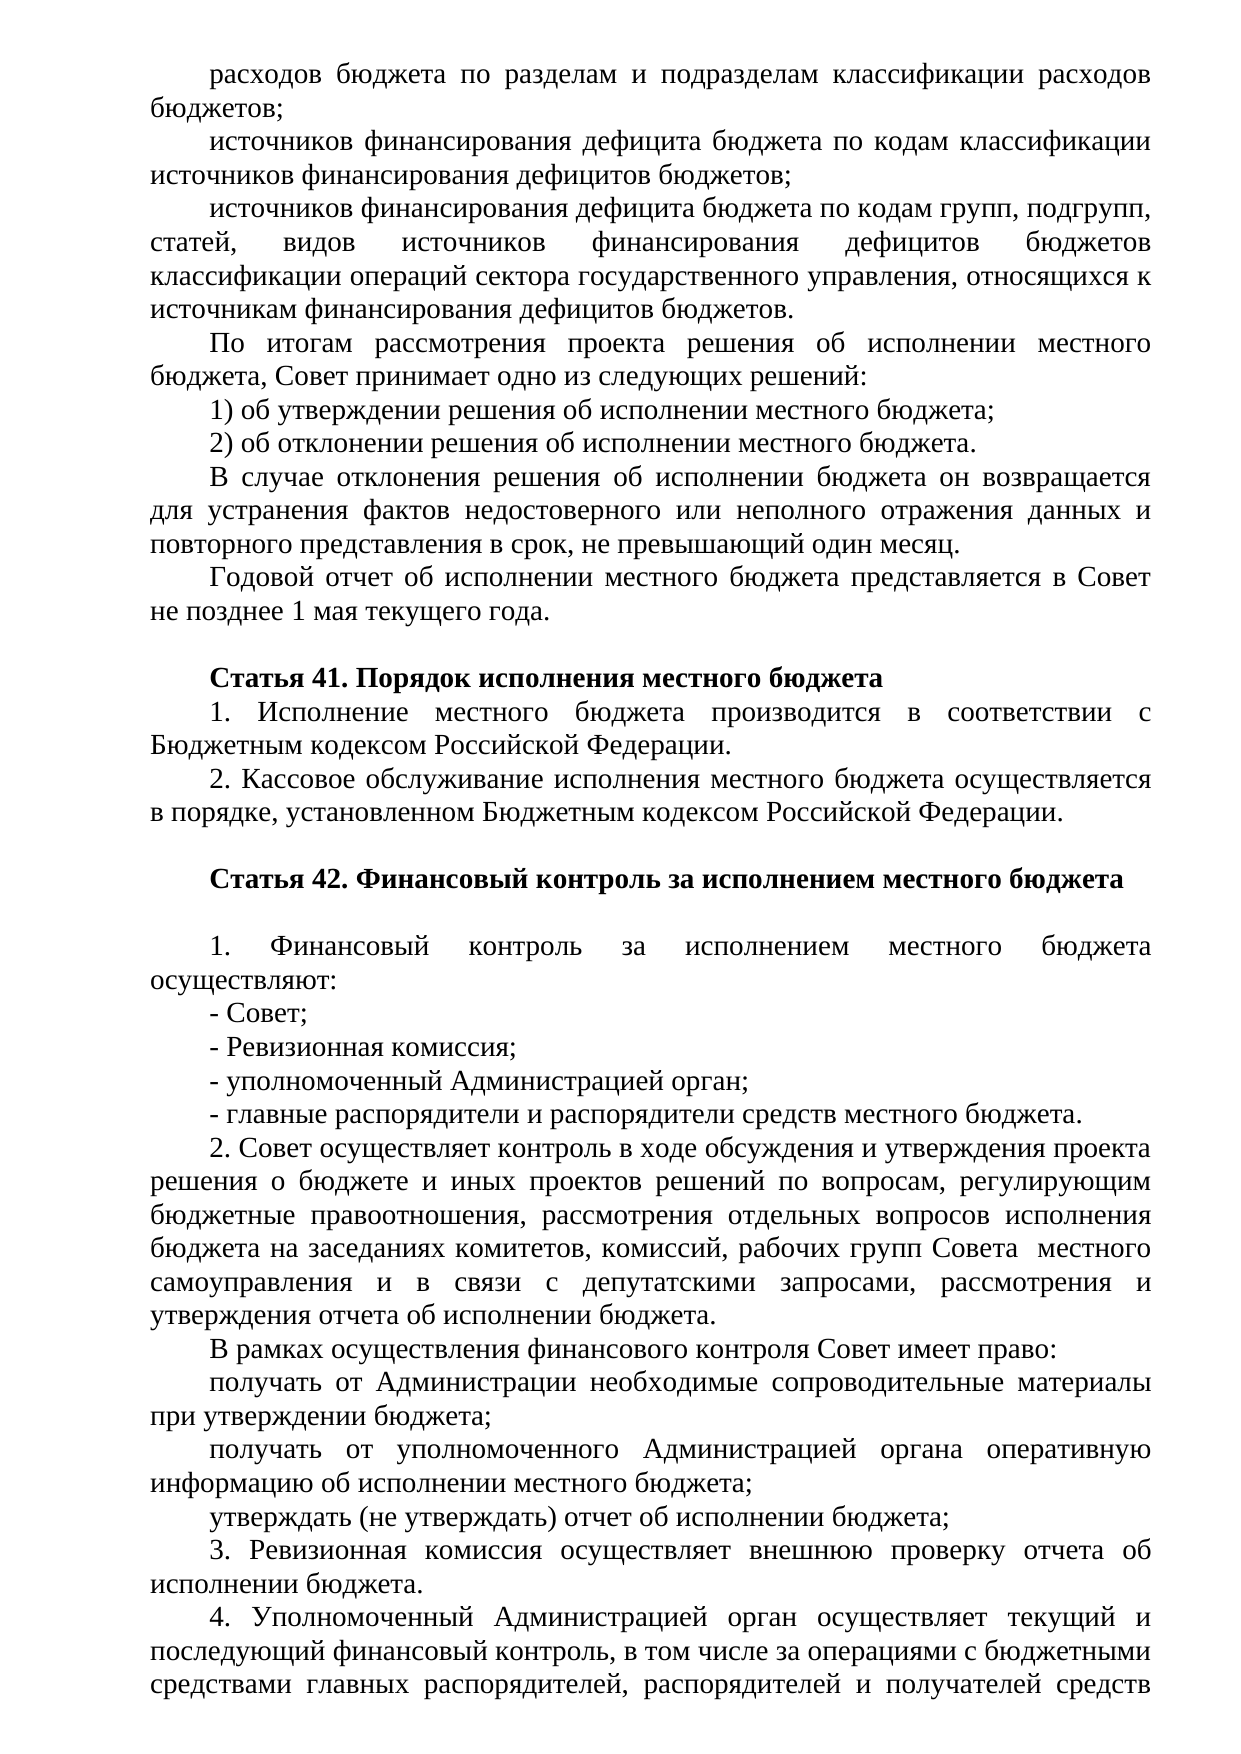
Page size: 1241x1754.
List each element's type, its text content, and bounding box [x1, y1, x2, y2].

text По итогам рассмотрения проекта решения об исполнении местного бюджета, Совет принимает одно из следующих решений: [150, 325, 1152, 392]
text 1. Исполнение местного бюджета производится в соответствии с Бюджетным кодексом Российской Федерации. [150, 694, 1152, 761]
text - уполномоченный Администрацией орган; [150, 1063, 1152, 1096]
text 2) об отклонении решения об исполнении местного бюджета. [150, 425, 1152, 459]
text - Совет; [150, 996, 1152, 1029]
text получать от Администрации необходимые сопроводительные материалы при утверждении бюджета; [150, 1364, 1152, 1432]
text В рамках осуществления финансового контроля Совет имеет право: [150, 1331, 1152, 1364]
text утверждать (не утверждать) отчет об исполнении бюджета; [150, 1499, 1152, 1532]
text Годовой отчет об исполнении местного бюджета представляется в Совет не позднее 1 мая текущего года. [150, 559, 1152, 627]
text - Ревизионная комиссия; [150, 1029, 1152, 1063]
text источников финансирования дефицита бюджета по кодам классификации источников финансирования дефицитов бюджетов; [150, 123, 1152, 191]
text Статья 41. Порядок исполнения местного бюджета [150, 660, 1152, 694]
text В случае отклонения решения об исполнении бюджета он возвращается для устранения фактов недостоверного или неполного отражения данных и повторного представления в срок, не превышающий один месяц. [150, 459, 1152, 559]
text - главные распорядители и распорядители средств местного бюджета. [150, 1096, 1152, 1130]
text 3. Ревизионная комиссия осуществляет внешнюю проверку отчета об исполнении бюджета. [150, 1532, 1152, 1599]
text расходов бюджета по разделам и подразделам классификации расходов бюджетов; [150, 56, 1152, 123]
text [150, 1599, 1152, 1700]
text 2. Кассовое обслуживание исполнения местного бюджета осуществляется в порядке, установленном Бюджетным кодексом Российской Федерации. [150, 761, 1152, 828]
text 1. Финансовый контроль за исполнением местного бюджета осуществляют: [150, 928, 1152, 996]
text получать от уполномоченного Администрацией органа оперативную информацию об исполнении местного бюджета; [150, 1432, 1152, 1499]
text 1) об утверждении решения об исполнении местного бюджета; [150, 392, 1152, 425]
text источников финансирования дефицита бюджета по кодам групп, подгрупп, статей, видов источников финансирования дефицитов бюджетов классификации операций сектора государственного управления, относящихся к источникам финансирования дефицитов бюджетов. [150, 191, 1152, 325]
text Статья 42. Финансовый контроль за исполнением местного бюджета [150, 861, 1152, 895]
text 2. Совет осуществляет контроль в ходе обсуждения и утверждения проекта решения о бюджете и иных проектов решений по вопросам, регулирующим бюджетные правоотношения, рассмотрения отдельных вопросов исполнения бюджета на заседаниях комитетов, комиссий, рабочих групп Совета местного самоуправления и в связи с депутатскими запросами, рассмотрения и утверждения отчета об исполнении бюджета. [150, 1130, 1152, 1331]
